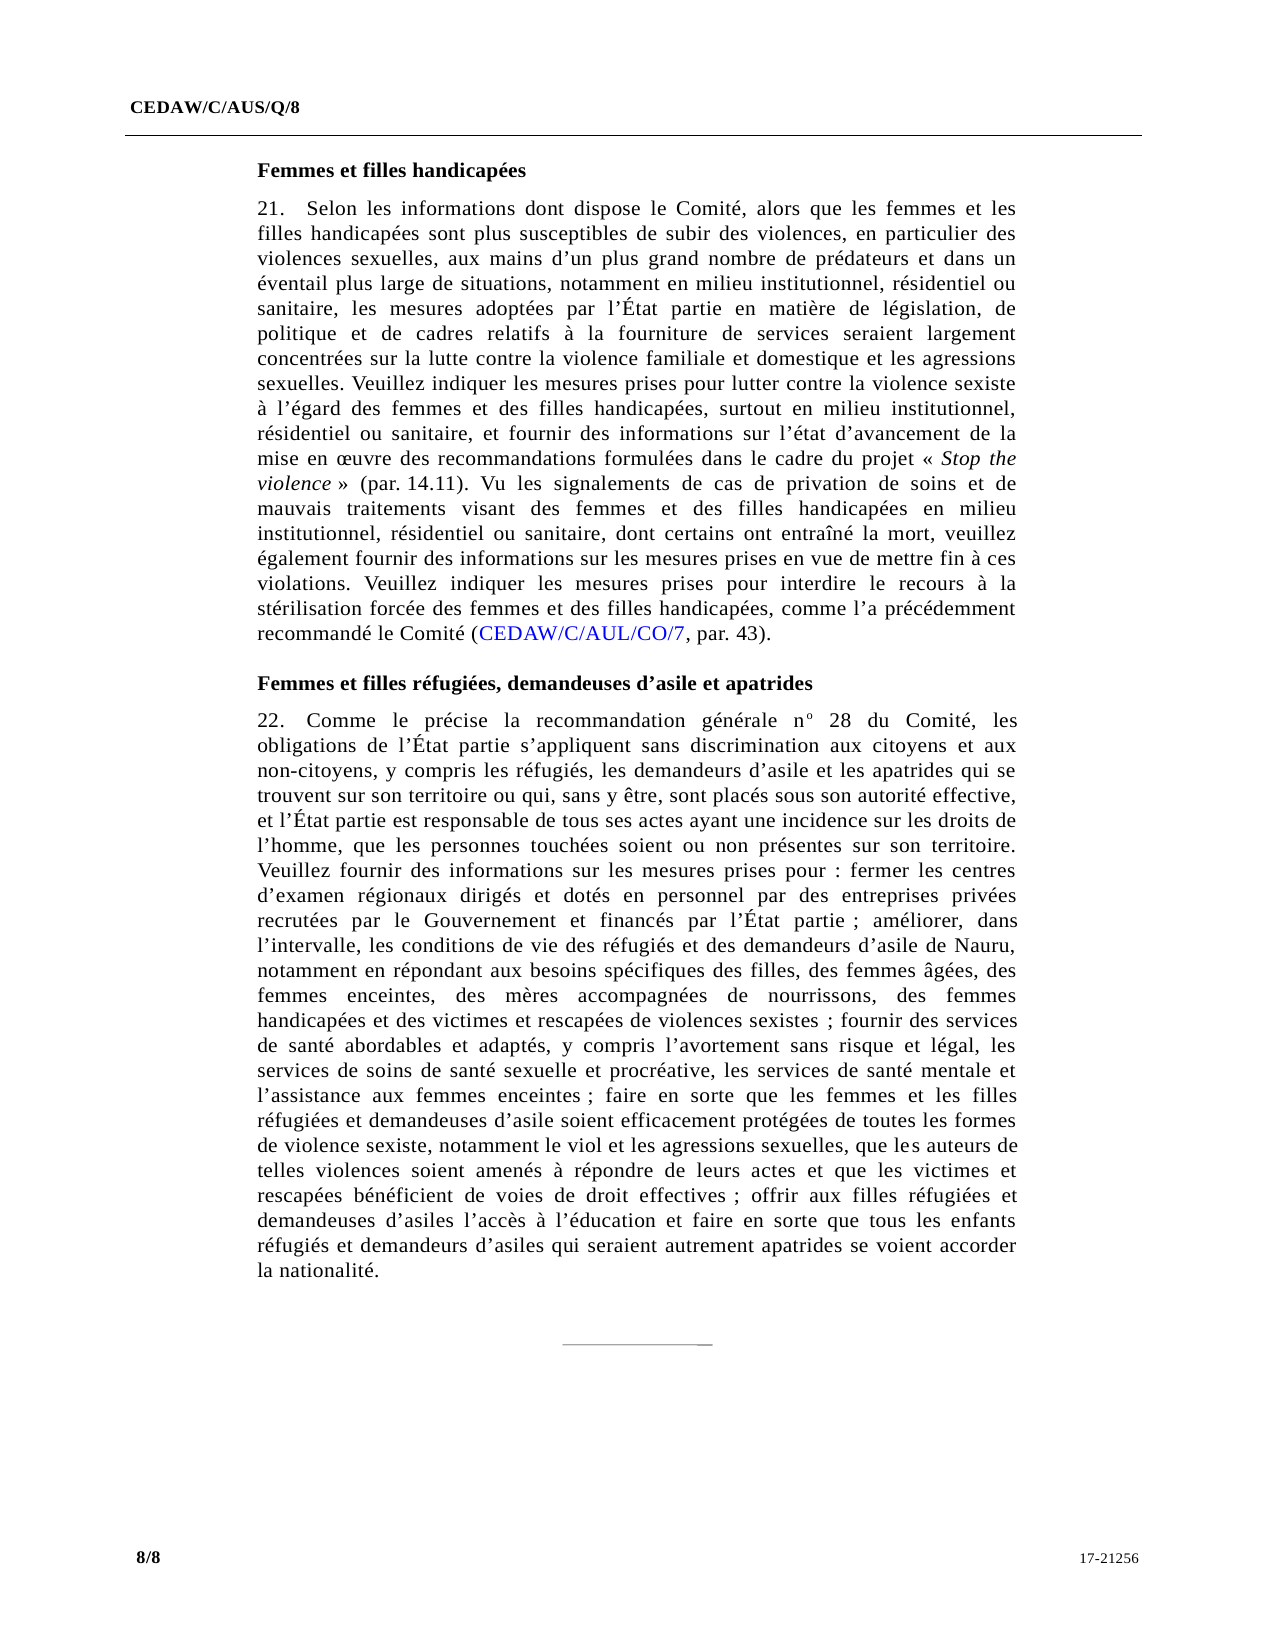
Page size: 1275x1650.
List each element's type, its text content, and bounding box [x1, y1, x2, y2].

text Femmes et filles handicapées [125, 157, 1019, 182]
list Selon les informations dont dispose le Comité, alors que les femmes et les filles handicapées sont plus susceptibles de subir des violences, en particulier des violences sexuelles, aux mains d’un plus grand nombre de prédateurs et dans un éventail plus large de situations, notamment en milieu institutionnel, résidentiel ou sanitaire, les mesures adoptées par l’État partie en matière de législation, de politique et de cadres relatifs à la fourniture de services seraient largement concentrées sur la lutte contre la violence familiale et domestique et les agressions sexuelles. Veuillez indiquer les mesures prises pour lutter contre la violence sexiste à l’égard des femmes et des filles handicapées, surtout en milieu institutionnel, résidentiel ou sanitaire, et fournir des informations sur l’état d’avancement de la mise en œuvre des recommandations formulées dans le cadre du projet « Stop the violence » (par. 14.11). Vu les signalements de cas de privation de soins et de mauvais traitements visant des femmes et des filles handicapées en milieu institutionnel, résidentiel ou sanitaire, dont certains ont entraîné la mort, veuillez également fournir des informations sur les mesures prises en vue de mettre fin à ces violations. Veuillez indiquer les mesures prises pour interdire le recours à la stérilisation forcée des femmes et des filles handicapées, comme l’a précédemment recommandé le Comité (CEDAW/C/AUL/CO/7, par. 43). [257, 195, 1018, 645]
text Femmes et filles réfugiées, demandeuses d’asile et apatrides [125, 670, 1019, 695]
list Comme le précise la recommandation générale no 28 du Comité, les obligations de l’État partie s’appliquent sans discrimination aux citoyens et aux non-citoyens, y compris les réfugiés, les demandeurs d’asile et les apatrides qui se trouvent sur son territoire ou qui, sans y être, sont placés sous son autorité effective, et l’État partie est responsable de tous ses actes ayant une incidence sur les droits de l’homme, que les personnes touchées soient ou non présentes sur son territoire. Veuillez fournir des informations sur les mesures prises pour : fermer les centres d’examen régionaux dirigés et dotés en personnel par des entreprises privées recrutées par le Gouvernement et financés par l’État partie ; améliorer, dans l’intervalle, les conditions de vie des réfugiés et des demandeurs d’asile de Nauru, notamment en répondant aux besoins spécifiques des filles, des femmes âgées, des femmes enceintes, des mères accompagnées de nourrissons, des femmes handicapées et des victimes et rescapées de violences sexistes ; fournir des services de santé abordables et adaptés, y compris l’avortement sans risque et légal, les services de soins de santé sexuelle et procréative, les services de santé mentale et l’assistance aux femmes enceintes ; faire en sorte que les femmes et les filles réfugiées et demandeuses d’asile soient efficacement protégées de toutes les formes de violence sexiste, notamment le viol et les agressions sexuelles, que les auteurs de telles violences soient amenés à répondre de leurs actes et que les victimes et rescapées bénéficient de voies de droit effectives ; offrir aux filles réfugiées et demandeuses d’asiles l’accès à l’éducation et faire en sorte que tous les enfants réfugiés et demandeurs d’asiles qui seraient autrement apatrides se voient accorder la nationalité. [257, 707, 1018, 1282]
